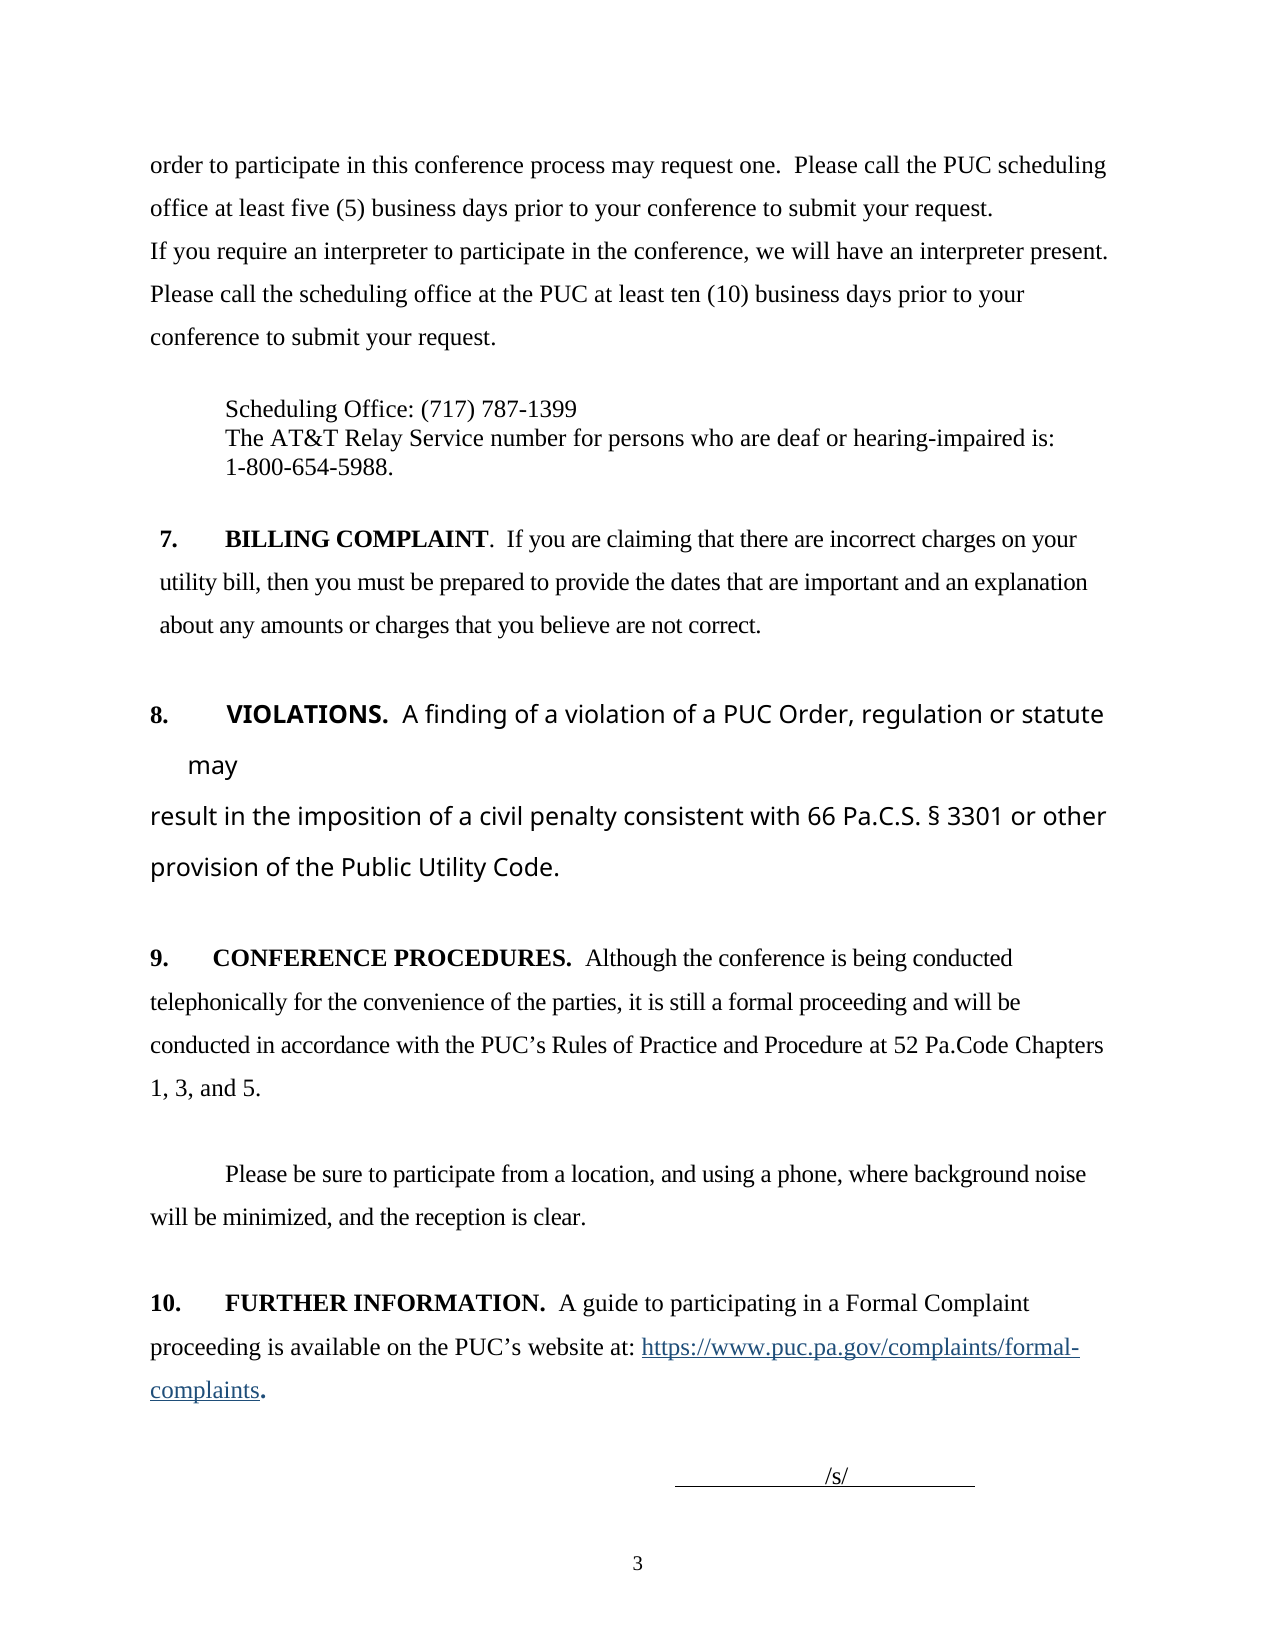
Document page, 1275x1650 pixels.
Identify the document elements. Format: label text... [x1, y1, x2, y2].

text If you require an interpreter to participate in the conference, we will have an interpreter present. Please call the scheduling office at the PUC at least ten (10) business days prior to your conference to submit your request. [150, 236, 1125, 351]
text The AT&T Relay Service number for persons who are deaf or hearing-impaired is: [150, 423, 1125, 452]
text Please be sure to participate from a location, and using a phone, where background noise will be minimized, and the reception is clear. [150, 1159, 1125, 1231]
text 9. CONFERENCE PROCEDURES. Although the conference is being conducted telephonically for the convenience of the parties, it is still a formal proceeding and will be conducted in accordance with the PUC’s Rules of Practice and Procedure at 52 Pa.Code Chapters 1, 3, and 5. [150, 943, 1125, 1102]
list BILLING COMPLAINT. If you are claiming that there are incorrect charges on your [159, 524, 1125, 552]
list 10. FURTHER INFORMATION. A guide to participating in a Formal Complaint proceeding is available on the PUC’s website at: https://www.puc.pa.gov/complaints/formal-complaints. [150, 1288, 1125, 1403]
text 1-800-654-5988. [225, 452, 1125, 481]
text /s/ [150, 1461, 1125, 1490]
text Scheduling Office: (717) 787-1399 [150, 394, 1125, 423]
list VIOLATIONS. A finding of a violation of a PUC Order, regulation or statute may [150, 696, 1125, 781]
text result in the imposition of a civil penalty consistent with 66 Pa.C.S. § 3301 or other provision of the Public Utility Code. [150, 798, 1125, 883]
text utility bill, then you must be prepared to provide the dates that are important and an explanation about any amounts or charges that you believe are not correct. [159, 567, 1125, 639]
text order to participate in this conference process may request one. Please call the PUC scheduling office at least five (5) business days prior to your conference to submit your request. [150, 150, 1125, 222]
